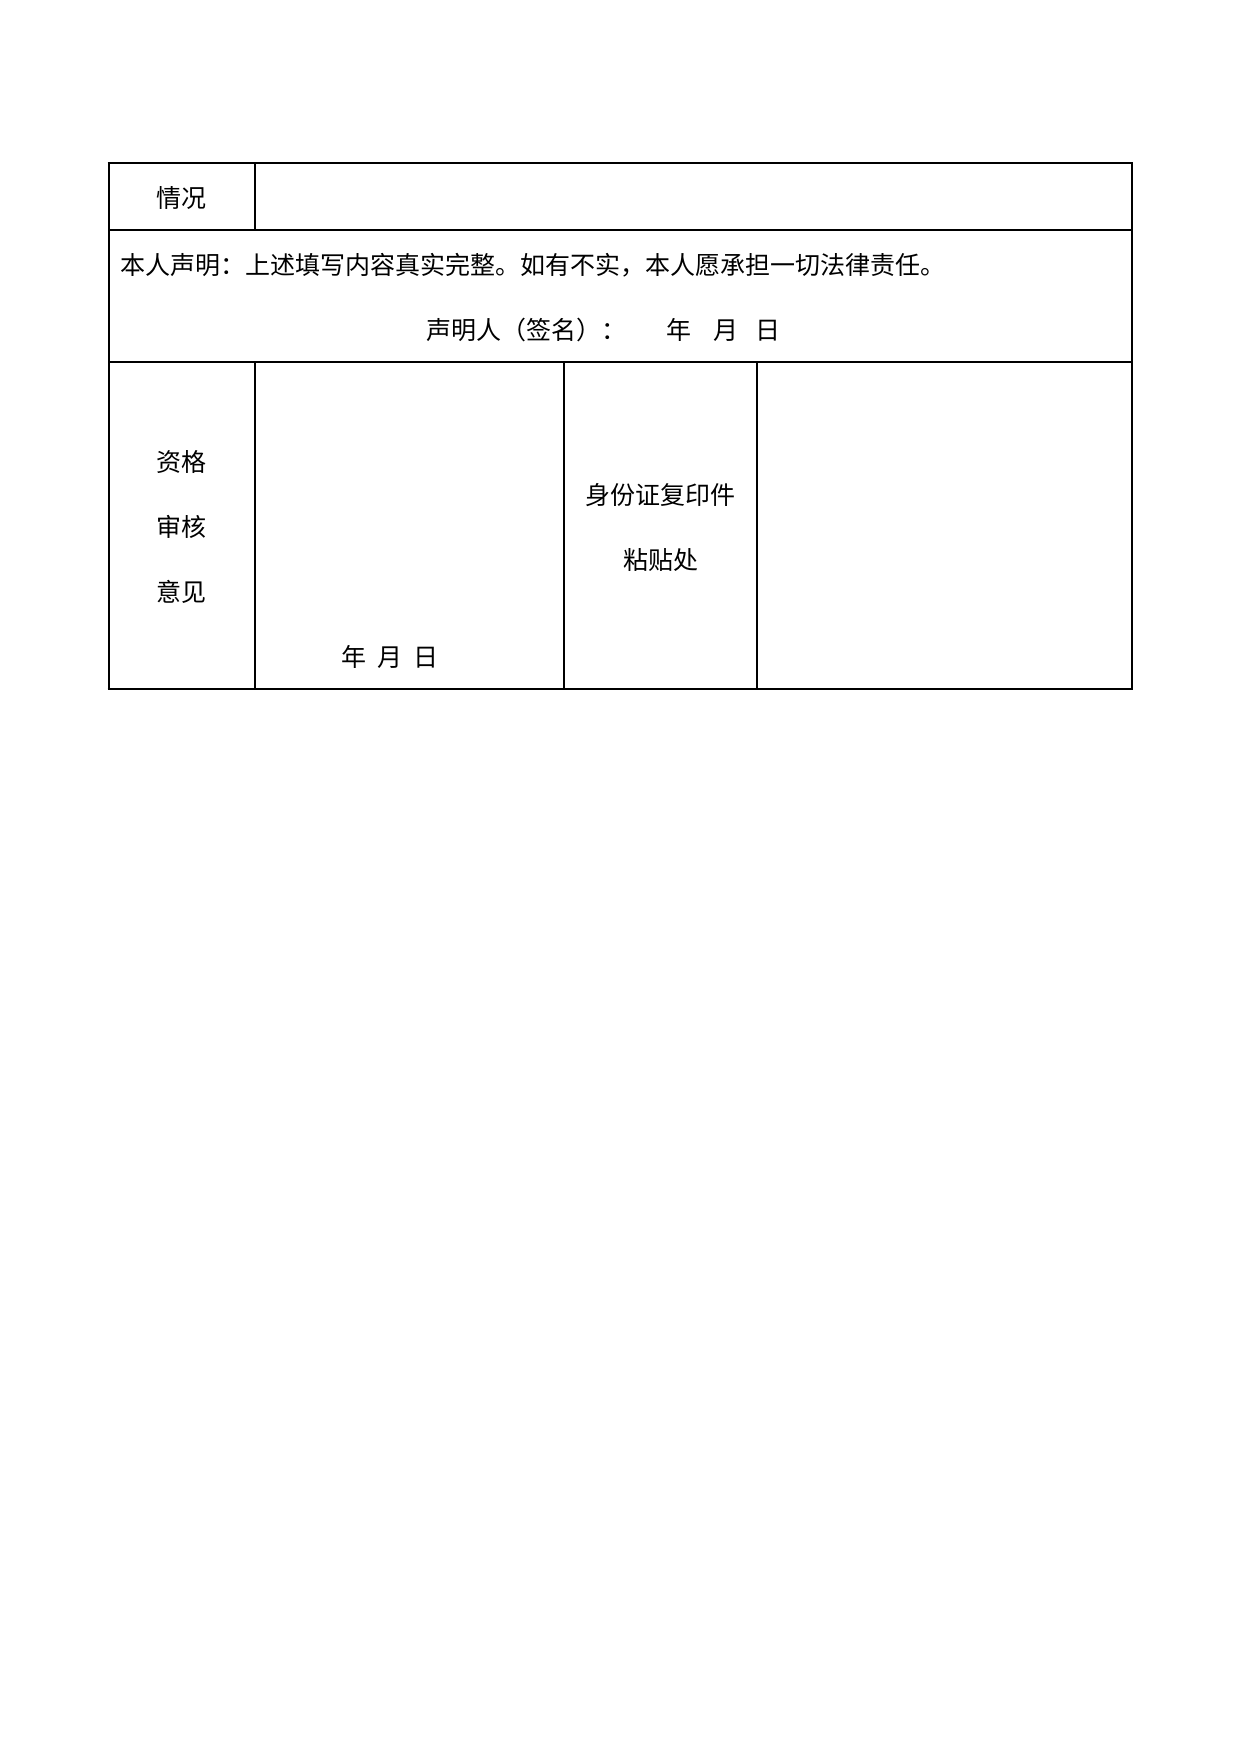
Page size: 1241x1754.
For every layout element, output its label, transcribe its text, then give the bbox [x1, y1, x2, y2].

table_cell 奖惩 情况 [110, 164, 254, 229]
table_cell 身份证复印件 粘贴处 [565, 363, 756, 688]
table_cell [758, 363, 1131, 688]
table_cell 年 月 日 [256, 363, 563, 688]
table_cell 本人声明：上述填写内容真实完整。如有不实，本人愿承担一切法律责任。 声明人（签名）： 年 月 日 [110, 231, 1131, 361]
table_cell [256, 164, 1131, 229]
table_cell 资格 审核 意见 [110, 363, 254, 688]
